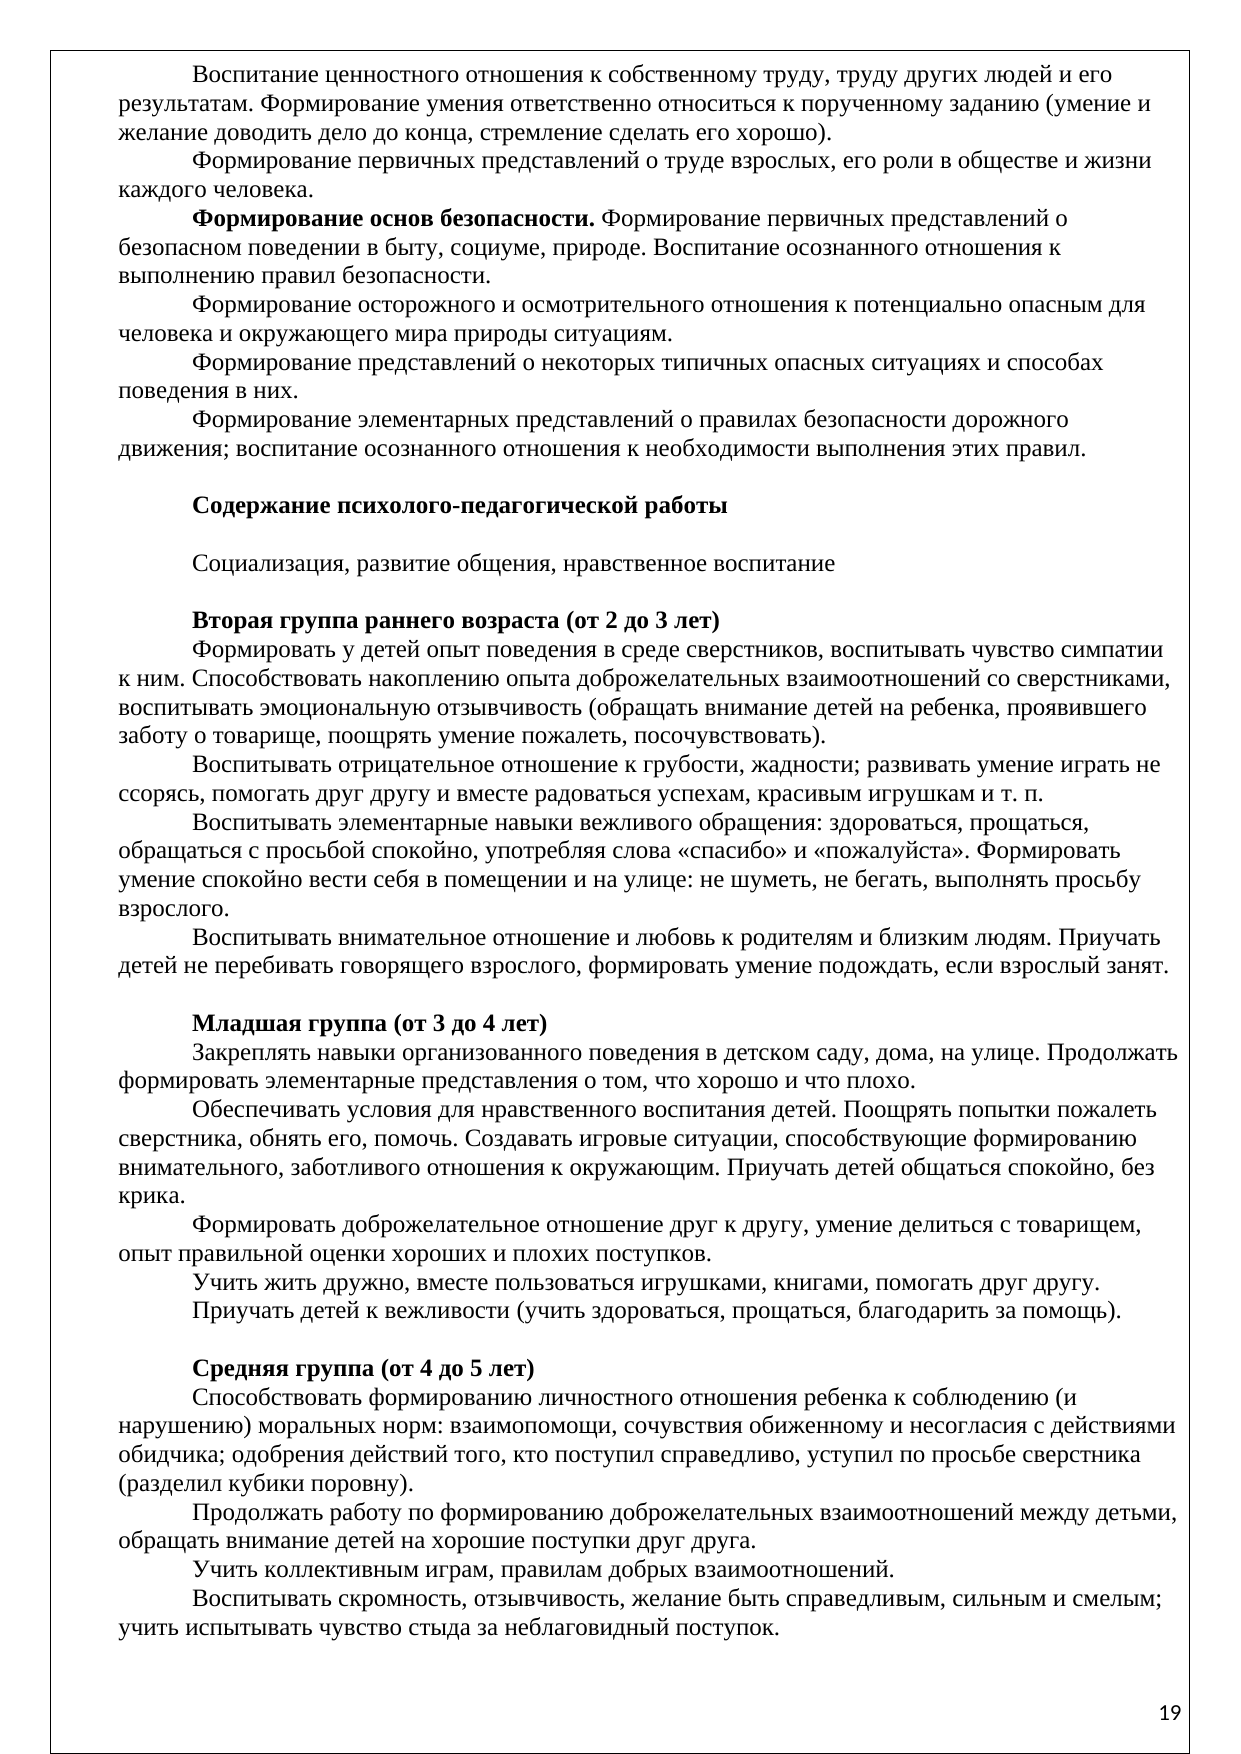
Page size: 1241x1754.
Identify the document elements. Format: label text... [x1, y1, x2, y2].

text Закреплять навыки организованного поведения в детском саду, дома, на улице. Продолжать формировать элементарные представления о том, что хорошо и что плохо. [118, 1037, 1181, 1094]
text Воспитывать внимательное отношение и любовь к родителям и близким людям. Приучать детей не перебивать говорящего взрослого, формировать умение подождать, если взрослый занят. [118, 922, 1181, 979]
text Вторая группа раннего возраста (от 2 до 3 лет) [118, 605, 1181, 634]
text Содержание психолого-педагогической работы [118, 490, 1181, 519]
text Воспитание ценностного отношения к собственному труду, труду других людей и его результатам. Формирование умения ответственно относиться к порученному заданию (умение и желание доводить дело до конца, стремление сделать его хорошо). [118, 59, 1181, 145]
text Воспитывать элементарные навыки вежливого обращения: здороваться, прощаться, обращаться с просьбой спокойно, употребляя слова «спасибо» и «пожалуйста». Формировать умение спокойно вести себя в помещении и на улице: не шуметь, не бегать, выполнять просьбу взрослого. [118, 807, 1181, 922]
text Воспитывать отрицательное отношение к грубости, жадности; развивать умение играть не ссорясь, помогать друг другу и вместе радоваться успехам, красивым игрушкам и т. п. [118, 749, 1181, 807]
text Обеспечивать условия для нравственного воспитания детей. Поощрять попытки пожалеть сверстника, обнять его, помочь. Создавать игровые ситуации, способствующие формированию внимательного, заботливого отношения к окружающим. Приучать детей общаться спокойно, без крика. [118, 1094, 1181, 1209]
text Воспитывать скромность, отзывчивость, желание быть справедливым, сильным и смелым; учить испытывать чувство стыда за неблаговидный поступок. [118, 1583, 1181, 1640]
text Формирование элементарных представлений о правилах безопасности дорожного движения; воспитание осознанного отношения к необходимости выполнения этих правил. [118, 404, 1181, 462]
text Формировать доброжелательное отношение друг к другу, умение делиться с товарищем, опыт правильной оценки хороших и плохих поступков. [118, 1209, 1181, 1267]
text Приучать детей к вежливости (учить здороваться, прощаться, благодарить за помощь). [118, 1295, 1181, 1324]
text Социализация, развитие общения, нравственное воспитание [118, 548, 1181, 577]
text Учить жить дружно, вместе пользоваться игрушками, книгами, помогать друг другу. [118, 1267, 1181, 1295]
text Учить коллективным играм, правилам добрых взаимоотношений. [118, 1554, 1181, 1583]
text Формирование осторожного и осмотрительного отношения к потенциально опасным для человека и окружающего мира природы ситуациям. [118, 289, 1181, 347]
text Младшая группа (от 3 до 4 лет) [118, 1008, 1181, 1037]
text Продолжать работу по формированию доброжелательных взаимоотношений между детьми, обращать внимание детей на хорошие поступки друг друга. [118, 1497, 1181, 1554]
text Формирование первичных представлений о труде взрослых, его роли в обществе и жизни каждого человека. [118, 145, 1181, 203]
text Способствовать формированию личностного отношения ребенка к соблюдению (и нарушению) моральных норм: взаимопомощи, сочувствия обиженному и несогласия с действиями обидчика; одобрения действий того, кто поступил справедливо, уступил по просьбе сверстника (разделил кубики поровну). [118, 1382, 1181, 1497]
text Формировать у детей опыт поведения в среде сверстников, воспитывать чувство симпатии к ним. Способствовать накоплению опыта доброжелательных взаимоотношений со сверстниками, воспитывать эмоциональную отзывчивость (обращать внимание детей на ребенка, проявившего заботу о товарище, поощрять умение пожалеть, посочувствовать). [118, 634, 1181, 749]
text Средняя группа (от 4 до 5 лет) [118, 1353, 1181, 1382]
text Формирование представлений о некоторых типичных опасных ситуациях и способах поведения в них. [118, 347, 1181, 404]
text Формирование основ безопасности. Формирование первичных представлений о безопасном поведении в быту, социуме, природе. Воспитание осознанного отношения к выполнению правил безопасности. [118, 203, 1181, 289]
